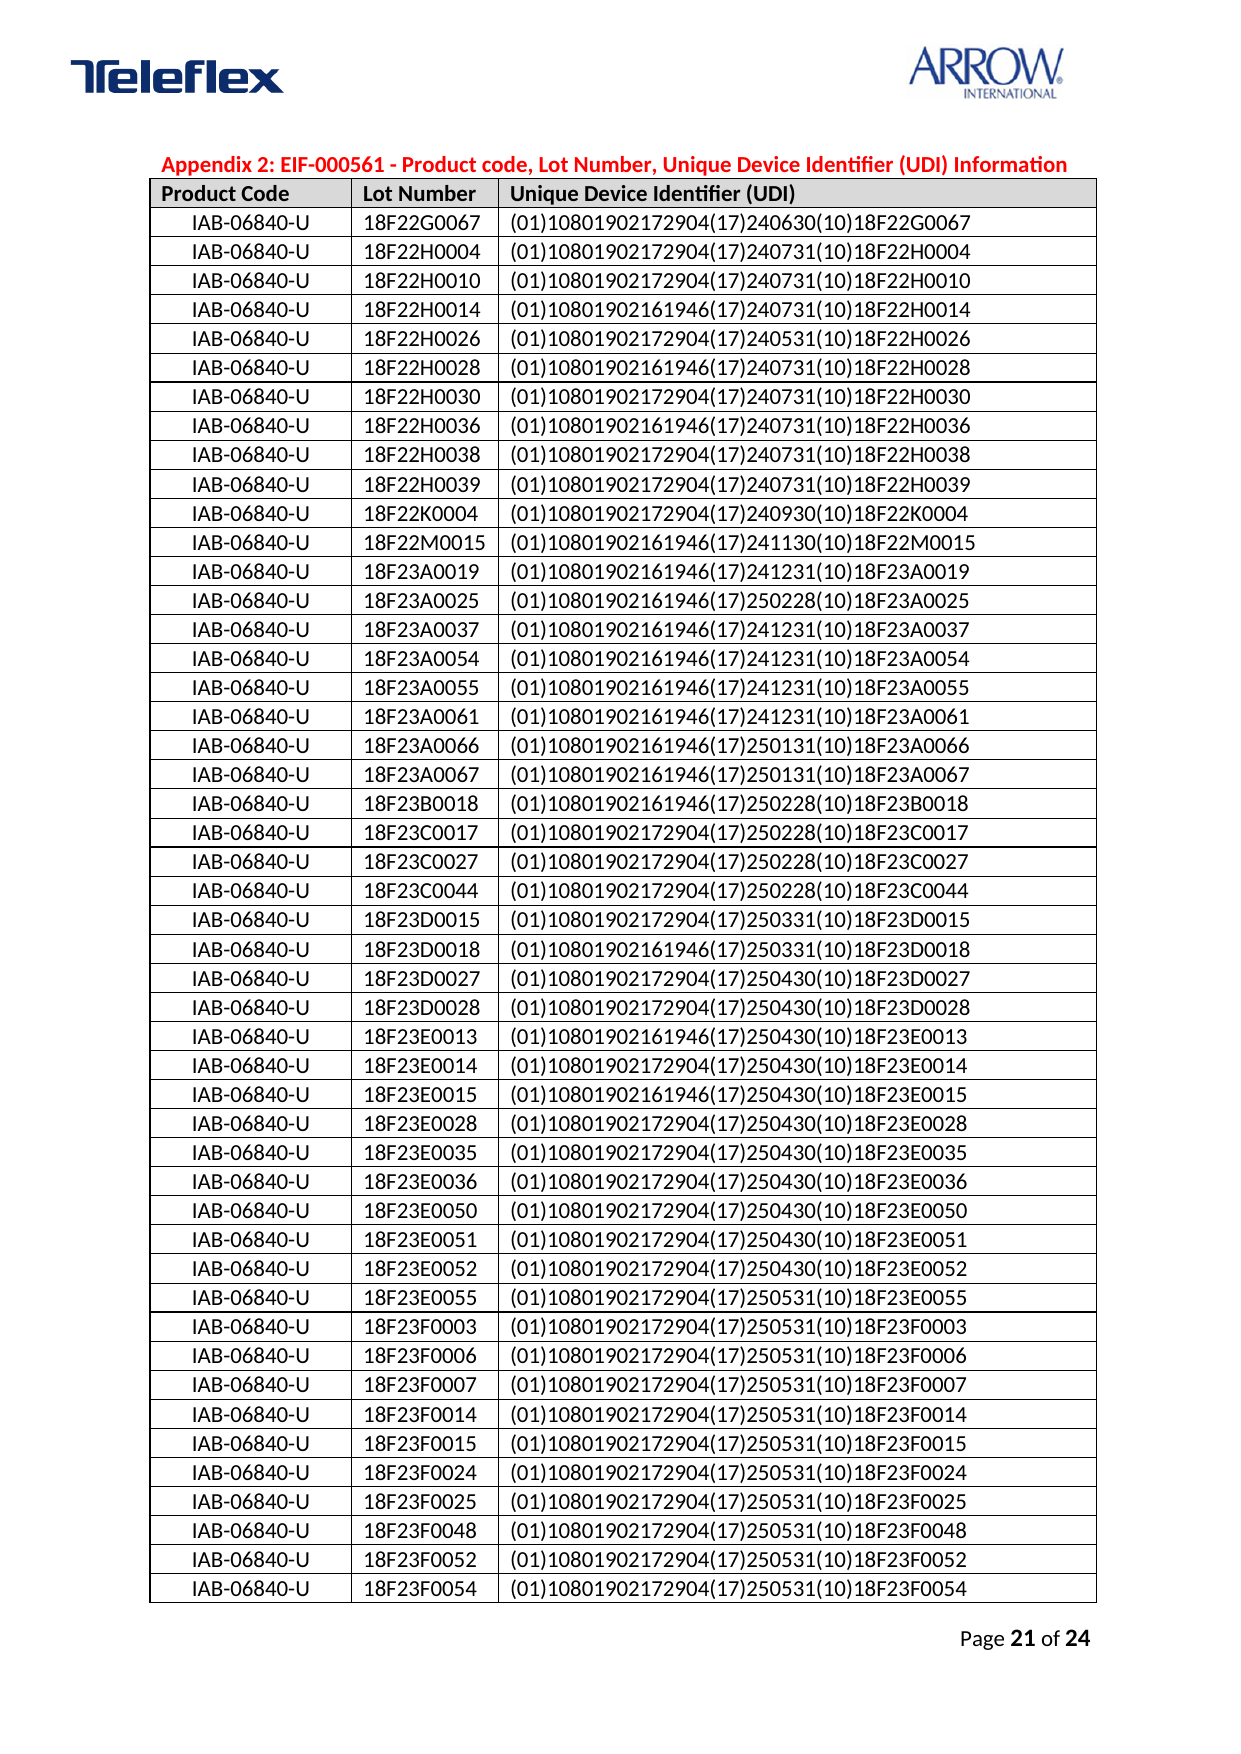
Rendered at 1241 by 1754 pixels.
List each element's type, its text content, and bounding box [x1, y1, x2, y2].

table_cell 18F23F0007 [352, 1371, 498, 1399]
table_cell IAB-06840-U [151, 1313, 351, 1341]
table_cell 18F23D0027 [352, 964, 498, 992]
table_cell (01)10801902172904(17)250531(10)18F23E0055 [499, 1284, 1096, 1311]
table_cell 18F23E0014 [352, 1051, 498, 1079]
table_cell (01)10801902172904(17)240531(10)18F22H0026 [499, 324, 1096, 352]
table_cell IAB-06840-U [151, 673, 351, 701]
table_cell 18F23F0006 [352, 1342, 498, 1369]
table_cell IAB-06840-U [151, 760, 351, 788]
table_cell (01)10801902172904(17)250430(10)18F23E0052 [499, 1254, 1096, 1282]
table_cell 18F22H0026 [352, 324, 498, 352]
table_cell IAB-06840-U [151, 1429, 351, 1457]
table_cell IAB-06840-U [151, 1487, 351, 1515]
table_cell 18F23A0054 [352, 644, 498, 672]
table_cell IAB-06840-U [151, 993, 351, 1021]
table_cell (01)10801902172904(17)250531(10)18F23F0003 [499, 1313, 1096, 1341]
table_cell IAB-06840-U [151, 1458, 351, 1486]
table_cell 18F22H0014 [352, 295, 498, 323]
table_cell (01)10801902172904(17)250531(10)18F23F0015 [499, 1429, 1096, 1457]
table_cell 18F23E0035 [352, 1138, 498, 1166]
table_cell IAB-06840-U [151, 1371, 351, 1399]
table_cell (01)10801902161946(17)250228(10)18F23A0025 [499, 586, 1096, 614]
table_cell IAB-06840-U [151, 731, 351, 759]
table_cell (01)10801902161946(17)241231(10)18F23A0019 [499, 557, 1096, 585]
table_cell IAB-06840-U [151, 295, 351, 323]
table_cell IAB-06840-U [151, 1051, 351, 1079]
table_cell (01)10801902161946(17)250430(10)18F23E0013 [499, 1022, 1096, 1050]
table_cell (01)10801902172904(17)240930(10)18F22K0004 [499, 499, 1096, 527]
table_cell IAB-06840-U [151, 789, 351, 817]
table_cell (01)10801902172904(17)250228(10)18F23C0044 [499, 877, 1096, 904]
table_cell (01)10801902161946(17)241231(10)18F23A0055 [499, 673, 1096, 701]
table_cell IAB-06840-U [151, 877, 351, 904]
table_cell IAB-06840-U [151, 1574, 351, 1602]
table_cell IAB-06840-U [151, 528, 351, 556]
table_header Appendix 2: EIF-000561 - Product code, Lot Number, Unique Device Identifier (UDI) Information [150, 150, 1096, 178]
table_cell IAB-06840-U [151, 266, 351, 294]
table_cell (01)10801902172904(17)250531(10)18F23F0014 [499, 1400, 1096, 1428]
table_cell IAB-06840-U [151, 208, 351, 236]
table_cell IAB-06840-U [151, 1225, 351, 1253]
table_cell (01)10801902172904(17)250430(10)18F23E0051 [499, 1225, 1096, 1253]
table_cell (01)10801902172904(17)250531(10)18F23F0007 [499, 1371, 1096, 1399]
table_cell 18F23C0027 [352, 848, 498, 876]
table_cell 18F23F0025 [352, 1487, 498, 1515]
table_cell 18F23F0015 [352, 1429, 498, 1457]
table_cell IAB-06840-U [151, 1080, 351, 1108]
table_cell 18F23F0048 [352, 1516, 498, 1544]
table_cell IAB-06840-U [151, 1254, 351, 1282]
table_cell 18F23F0024 [352, 1458, 498, 1486]
table_cell 18F22G0067 [352, 208, 498, 236]
table_cell 18F23A0055 [352, 673, 498, 701]
table_cell 18F23D0028 [352, 993, 498, 1021]
table_cell IAB-06840-U [151, 412, 351, 439]
table_cell (01)10801902161946(17)240731(10)18F22H0028 [499, 354, 1096, 381]
table_cell (01)10801902172904(17)250531(10)18F23F0025 [499, 1487, 1096, 1515]
table_cell (01)10801902172904(17)250430(10)18F23E0014 [499, 1051, 1096, 1079]
table_cell Product Code [151, 179, 351, 207]
table_cell IAB-06840-U [151, 383, 351, 411]
table_cell (01)10801902172904(17)250331(10)18F23D0015 [499, 906, 1096, 934]
table_cell 18F23E0013 [352, 1022, 498, 1050]
table_cell (01)10801902161946(17)250430(10)18F23E0015 [499, 1080, 1096, 1108]
table_cell (01)10801902172904(17)250430(10)18F23D0027 [499, 964, 1096, 992]
table_cell Unique Device Identifier (UDI) [499, 179, 1096, 207]
table_cell (01)10801902161946(17)240731(10)18F22H0014 [499, 295, 1096, 323]
table_cell IAB-06840-U [151, 1109, 351, 1137]
table_cell 18F22H0038 [352, 441, 498, 469]
table_cell 18F22K0004 [352, 499, 498, 527]
table_cell IAB-06840-U [151, 1342, 351, 1369]
table_cell 18F23C0044 [352, 877, 498, 904]
table_cell IAB-06840-U [151, 470, 351, 498]
table_cell (01)10801902172904(17)240731(10)18F22H0038 [499, 441, 1096, 469]
table_cell (01)10801902172904(17)250531(10)18F23F0048 [499, 1516, 1096, 1544]
table_cell 18F22H0036 [352, 412, 498, 439]
table_cell (01)10801902172904(17)250228(10)18F23C0017 [499, 819, 1096, 846]
table_cell IAB-06840-U [151, 1196, 351, 1224]
table_cell 18F23F0052 [352, 1545, 498, 1573]
table_cell IAB-06840-U [151, 324, 351, 352]
table_cell IAB-06840-U [151, 586, 351, 614]
table_cell 18F23D0018 [352, 935, 498, 963]
table_cell IAB-06840-U [151, 644, 351, 672]
table_cell 18F22M0015 [352, 528, 498, 556]
table_cell IAB-06840-U [151, 557, 351, 585]
table_cell (01)10801902172904(17)250531(10)18F23F0054 [499, 1574, 1096, 1602]
table_cell (01)10801902161946(17)241231(10)18F23A0037 [499, 615, 1096, 643]
table_cell Lot Number [352, 179, 498, 207]
table_cell (01)10801902172904(17)250430(10)18F23E0050 [499, 1196, 1096, 1224]
table_cell 18F23E0055 [352, 1284, 498, 1311]
table_cell 18F23F0003 [352, 1313, 498, 1341]
table_cell 18F23E0036 [352, 1167, 498, 1195]
table_cell IAB-06840-U [151, 441, 351, 469]
table_cell 18F22H0030 [352, 383, 498, 411]
table_cell IAB-06840-U [151, 237, 351, 265]
table_cell (01)10801902161946(17)250331(10)18F23D0018 [499, 935, 1096, 963]
table_cell IAB-06840-U [151, 1167, 351, 1195]
table_cell (01)10801902172904(17)250430(10)18F23D0028 [499, 993, 1096, 1021]
table_cell IAB-06840-U [151, 1545, 351, 1573]
table_cell 18F23E0028 [352, 1109, 498, 1137]
table_cell 18F23B0018 [352, 789, 498, 817]
table_cell IAB-06840-U [151, 1284, 351, 1311]
table_cell (01)10801902172904(17)250430(10)18F23E0036 [499, 1167, 1096, 1195]
table_cell 18F23A0061 [352, 702, 498, 730]
table_cell 18F22H0028 [352, 354, 498, 381]
table_cell (01)10801902172904(17)250228(10)18F23C0027 [499, 848, 1096, 876]
table_cell (01)10801902172904(17)250430(10)18F23E0028 [499, 1109, 1096, 1137]
table_cell (01)10801902161946(17)250131(10)18F23A0066 [499, 731, 1096, 759]
table_cell 18F23E0051 [352, 1225, 498, 1253]
table_cell 18F23F0054 [352, 1574, 498, 1602]
table_cell (01)10801902161946(17)240731(10)18F22H0036 [499, 412, 1096, 439]
table_cell 18F23A0019 [352, 557, 498, 585]
table_cell IAB-06840-U [151, 819, 351, 846]
table_cell (01)10801902172904(17)250430(10)18F23E0035 [499, 1138, 1096, 1166]
table_cell 18F22H0039 [352, 470, 498, 498]
table_cell (01)10801902172904(17)250531(10)18F23F0052 [499, 1545, 1096, 1573]
table_cell 18F23D0015 [352, 906, 498, 934]
table_cell (01)10801902161946(17)250228(10)18F23B0018 [499, 789, 1096, 817]
table_cell (01)10801902172904(17)240630(10)18F22G0067 [499, 208, 1096, 236]
table_cell (01)10801902172904(17)240731(10)18F22H0010 [499, 266, 1096, 294]
table_cell (01)10801902161946(17)250131(10)18F23A0067 [499, 760, 1096, 788]
table_cell 18F23E0052 [352, 1254, 498, 1282]
table_cell IAB-06840-U [151, 1138, 351, 1166]
table_cell IAB-06840-U [151, 906, 351, 934]
table_cell IAB-06840-U [151, 1022, 351, 1050]
table_cell IAB-06840-U [151, 848, 351, 876]
picture [887, 34, 1078, 100]
table_cell IAB-06840-U [151, 935, 351, 963]
table_cell 18F23E0015 [352, 1080, 498, 1108]
table_cell (01)10801902172904(17)250531(10)18F23F0006 [499, 1342, 1096, 1369]
table_cell (01)10801902172904(17)240731(10)18F22H0030 [499, 383, 1096, 411]
table_cell IAB-06840-U [151, 615, 351, 643]
table_cell 18F23A0066 [352, 731, 498, 759]
table_cell IAB-06840-U [151, 1516, 351, 1544]
table_cell 18F22H0010 [352, 266, 498, 294]
table_cell (01)10801902161946(17)241130(10)18F22M0015 [499, 528, 1096, 556]
table_cell 18F23C0017 [352, 819, 498, 846]
table_cell 18F23A0025 [352, 586, 498, 614]
table_cell 18F22H0004 [352, 237, 498, 265]
table_cell IAB-06840-U [151, 499, 351, 527]
table_cell (01)10801902172904(17)240731(10)18F22H0039 [499, 470, 1096, 498]
table_cell IAB-06840-U [151, 354, 351, 381]
table_cell IAB-06840-U [151, 1400, 351, 1428]
table_cell 18F23E0050 [352, 1196, 498, 1224]
picture [65, 56, 288, 97]
table_cell IAB-06840-U [151, 964, 351, 992]
table_cell 18F23F0014 [352, 1400, 498, 1428]
table_cell (01)10801902172904(17)240731(10)18F22H0004 [499, 237, 1096, 265]
table_cell 18F23A0067 [352, 760, 498, 788]
table_cell 18F23A0037 [352, 615, 498, 643]
table_cell (01)10801902161946(17)241231(10)18F23A0061 [499, 702, 1096, 730]
table_cell IAB-06840-U [151, 702, 351, 730]
table_cell (01)10801902172904(17)250531(10)18F23F0024 [499, 1458, 1096, 1486]
table_cell (01)10801902161946(17)241231(10)18F23A0054 [499, 644, 1096, 672]
